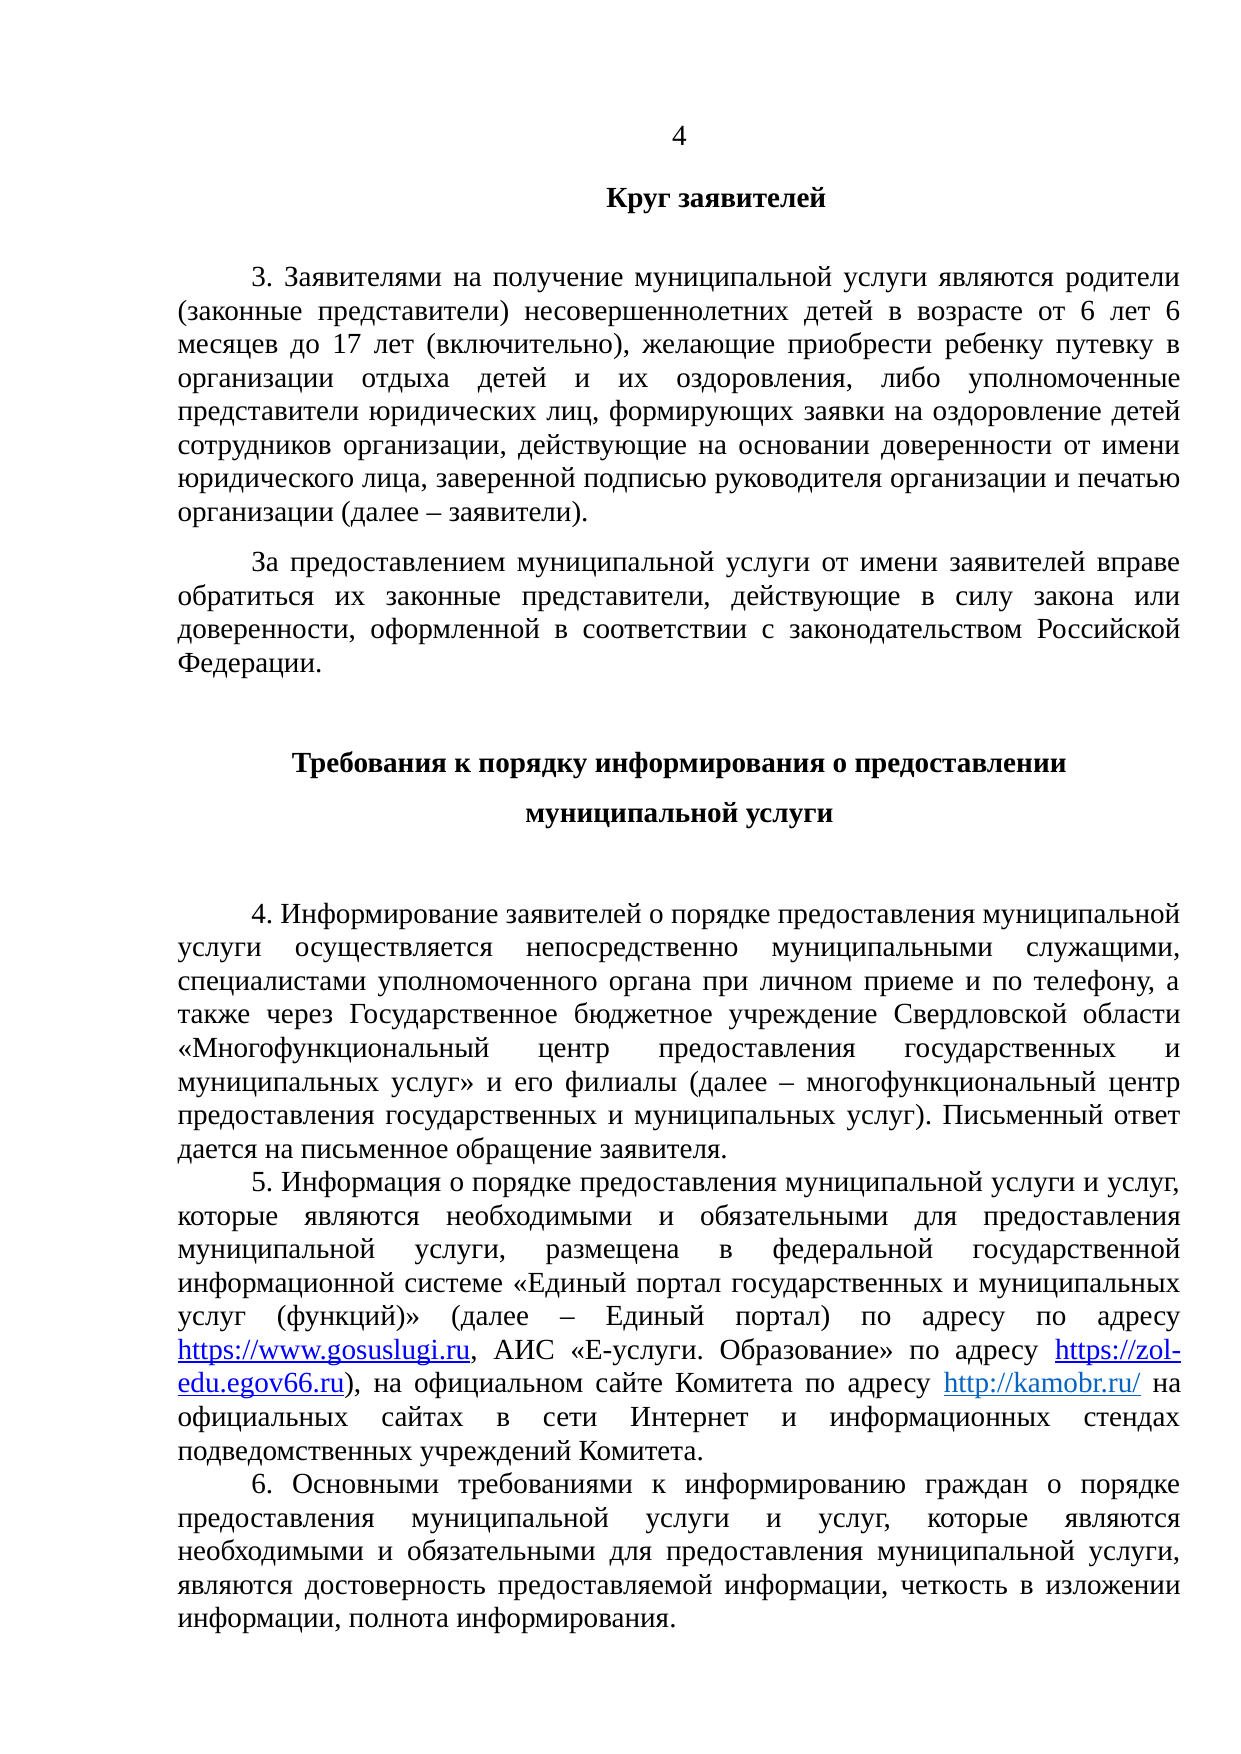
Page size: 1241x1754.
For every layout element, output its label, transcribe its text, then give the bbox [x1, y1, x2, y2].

text За предоставлением муниципальной услуги от имени заявителей вправе обратиться их законные представители, действующие в силу закона или доверенности, оформленной в соответствии с законодательством Российской Федерации. [177, 544, 1181, 678]
text 5. Информация о порядке предоставления муниципальной услуги и услуг, которые являются необходимыми и обязательными для предоставления муниципальной услуги, размещена в федеральной государственной информационной системе «Единый портал государственных и муниципальных услуг (функций)» (далее – Единый портал) по адресу по адресу https://www.gosuslugi.ru, АИС «Е-услуги. Образование» по адресу https://zol-edu.egov66.ru), на официальном сайте Комитета по адресу http://kamobr.ru/ на официальных сайтах в сети Интернет и информационных стендах подведомственных учреждений Комитета. [177, 1164, 1181, 1466]
text 3. Заявителями на получение муниципальной услуги являются родители (законные представители) несовершеннолетних детей в возрасте от 6 лет 6 месяцев до 17 лет (включительно), желающие приобрести ребенку путевку в организации отдыха детей и их оздоровления, либо уполномоченные представители юридических лиц, формирующих заявки на оздоровление детей сотрудников организации, действующие на основании доверенности от имени юридического лица, заверенной подписью руководителя организации и печатью организации (далее – заявители). [177, 259, 1181, 528]
text муниципальной услуги [177, 796, 1181, 829]
text Требования к порядку информирования о предоставлении [177, 745, 1181, 779]
text 4. Информирование заявителей о порядке предоставления муниципальной услуги осуществляется непосредственно муниципальными служащими, специалистами уполномоченного органа при личном приеме и по телефону, а также через Государственное бюджетное учреждение Свердловской области «Многофункциональный центр предоставления государственных и муниципальных услуг» и его филиалы (далее – многофункциональный центр предоставления государственных и муниципальных услуг). Письменный ответ дается на письменное обращение заявителя. [177, 896, 1181, 1164]
text 6. Основными требованиями к информированию граждан о порядке предоставления муниципальной услуги и услуг, которые являются необходимыми и обязательными для предоставления муниципальной услуги, являются достоверность предоставляемой информации, четкость в изложении информации, полнота информирования. [177, 1466, 1181, 1634]
text Круг заявителей [177, 180, 1181, 214]
